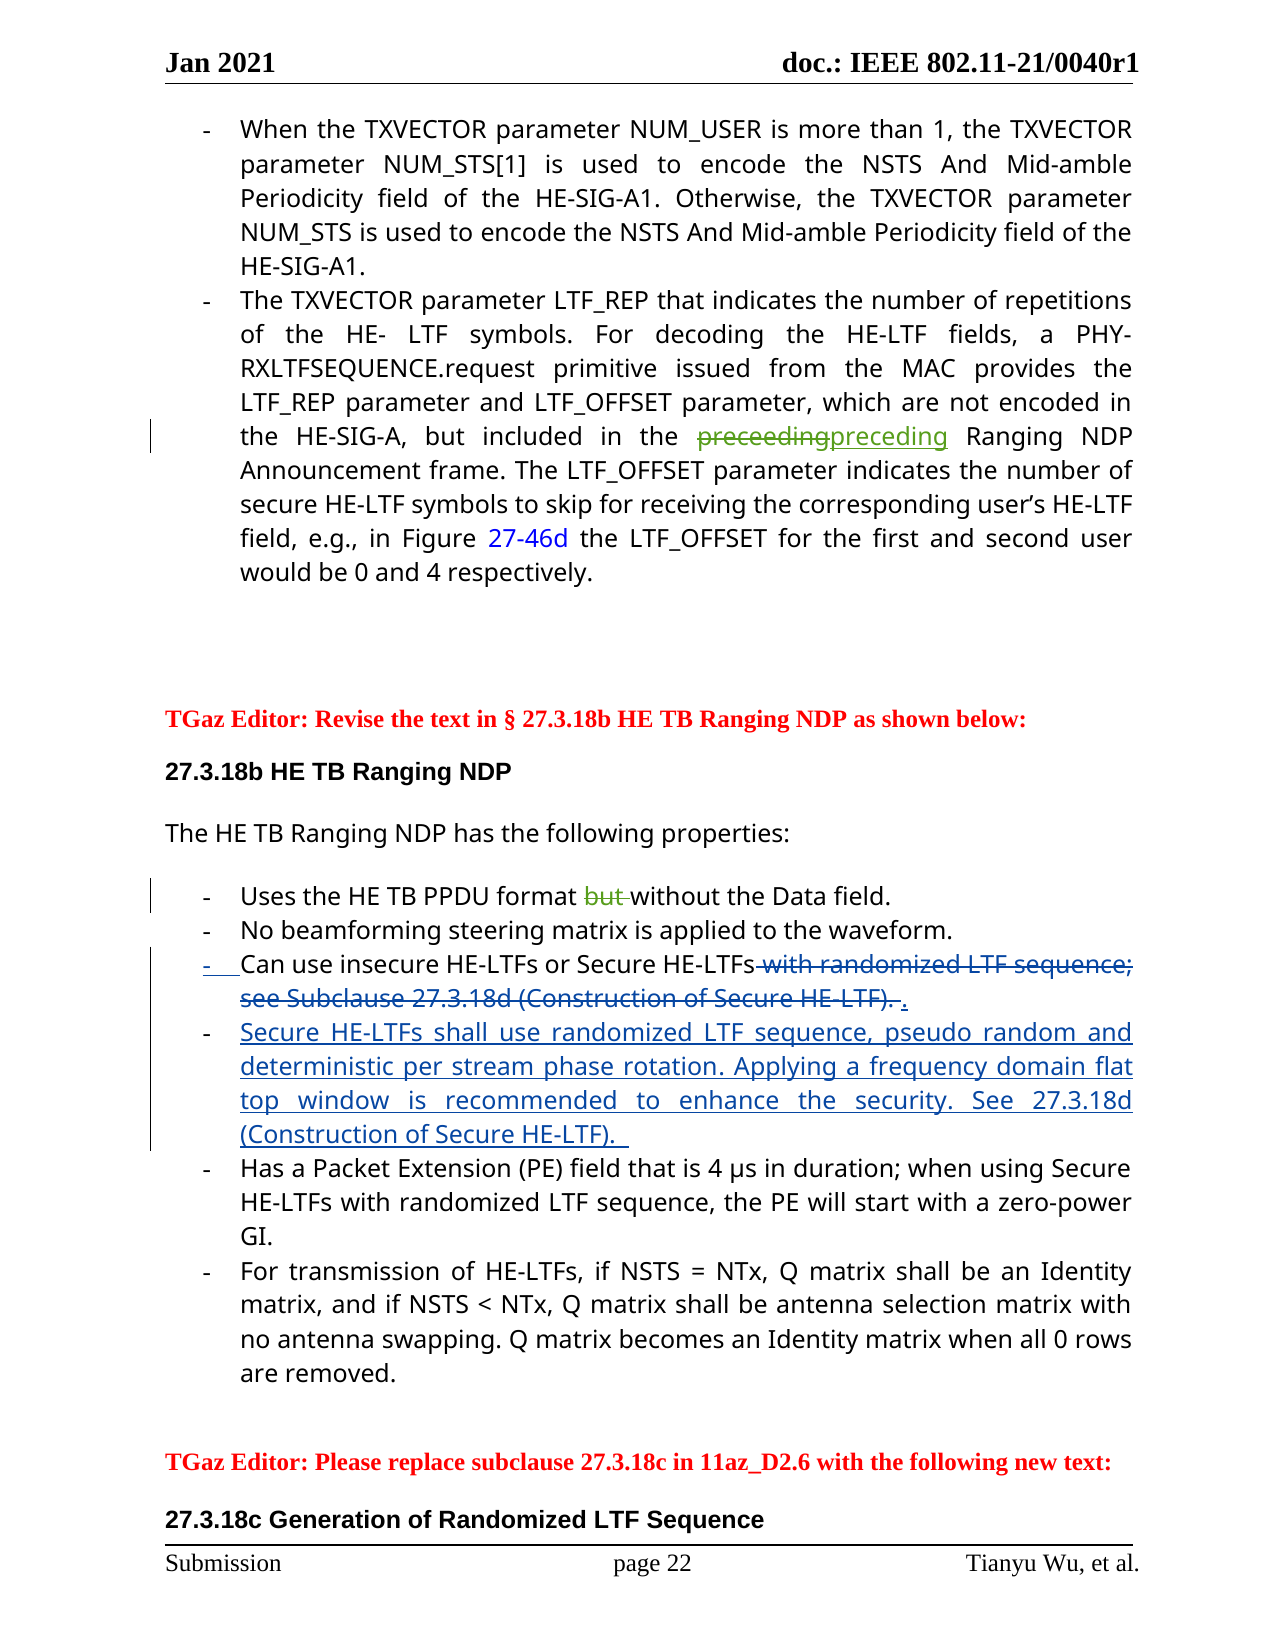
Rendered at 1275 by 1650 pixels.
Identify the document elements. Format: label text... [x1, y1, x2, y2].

list Has a Packet Extension (PE) field that is 4 μs in duration; when using Secure HE-LTFs with randomized LTF sequence, the PE will start with a zero-power GI. [202, 1151, 1133, 1253]
list Can use insecure HE-LTFs or Secure HE-LTFs [202, 947, 1133, 1015]
text 27.3.18c Generation of Randomized LTF Sequence [165, 1505, 1133, 1533]
list Uses the HE TB PPDU format without the Data field. [202, 878, 1133, 912]
text TGaz Editor: Please replace subclause 27.3.18c in 11az_D2.6 with the following new text: [165, 1447, 1133, 1476]
list For transmission of HE-LTFs, if NSTS = NTx, Q matrix shall be an Identity matrix, and if NSTS < NTx, Q matrix shall be antenna selection matrix with no antenna swapping. Q matrix becomes an Identity matrix when all 0 rows are removed. [202, 1253, 1133, 1389]
list No beamforming steering matrix is applied to the waveform. [202, 912, 1133, 947]
text TGaz Editor: Revise the text in § 27.3.18b HE TB Ranging NDP as shown below: [165, 704, 1133, 733]
list The TXVECTOR parameter LTF_REP that indicates the number of repetitions of the HE- LTF symbols. For decoding the HE-LTF fields, a PHY-RXLTFSEQUENCE.request primitive issued from the MAC provides the LTF_REP parameter and LTF_OFFSET parameter, which are not encoded in the HE-SIG-A, but included in the Ranging NDP Announcement frame. The LTF_OFFSET parameter indicates the number of secure HE-LTF symbols to skip for receiving the corresponding user’s HE-LTF field, e.g., in Figure 27-46d the LTF_OFFSET for the first and second user would be 0 and 4 respectively. [202, 282, 1133, 589]
text The HE TB Ranging NDP has the following properties: [165, 815, 1133, 849]
list When the TXVECTOR parameter NUM_USER is more than 1, the TXVECTOR parameter NUM_STS[1] is used to encode the NSTS And Mid-amble Periodicity field of the HE-SIG-A1. Otherwise, the TXVECTOR parameter NUM_STS is used to encode the NSTS And Mid-amble Periodicity field of the HE-SIG-A1. [202, 112, 1133, 282]
text 27.3.18b HE TB Ranging NDP [165, 757, 1133, 786]
